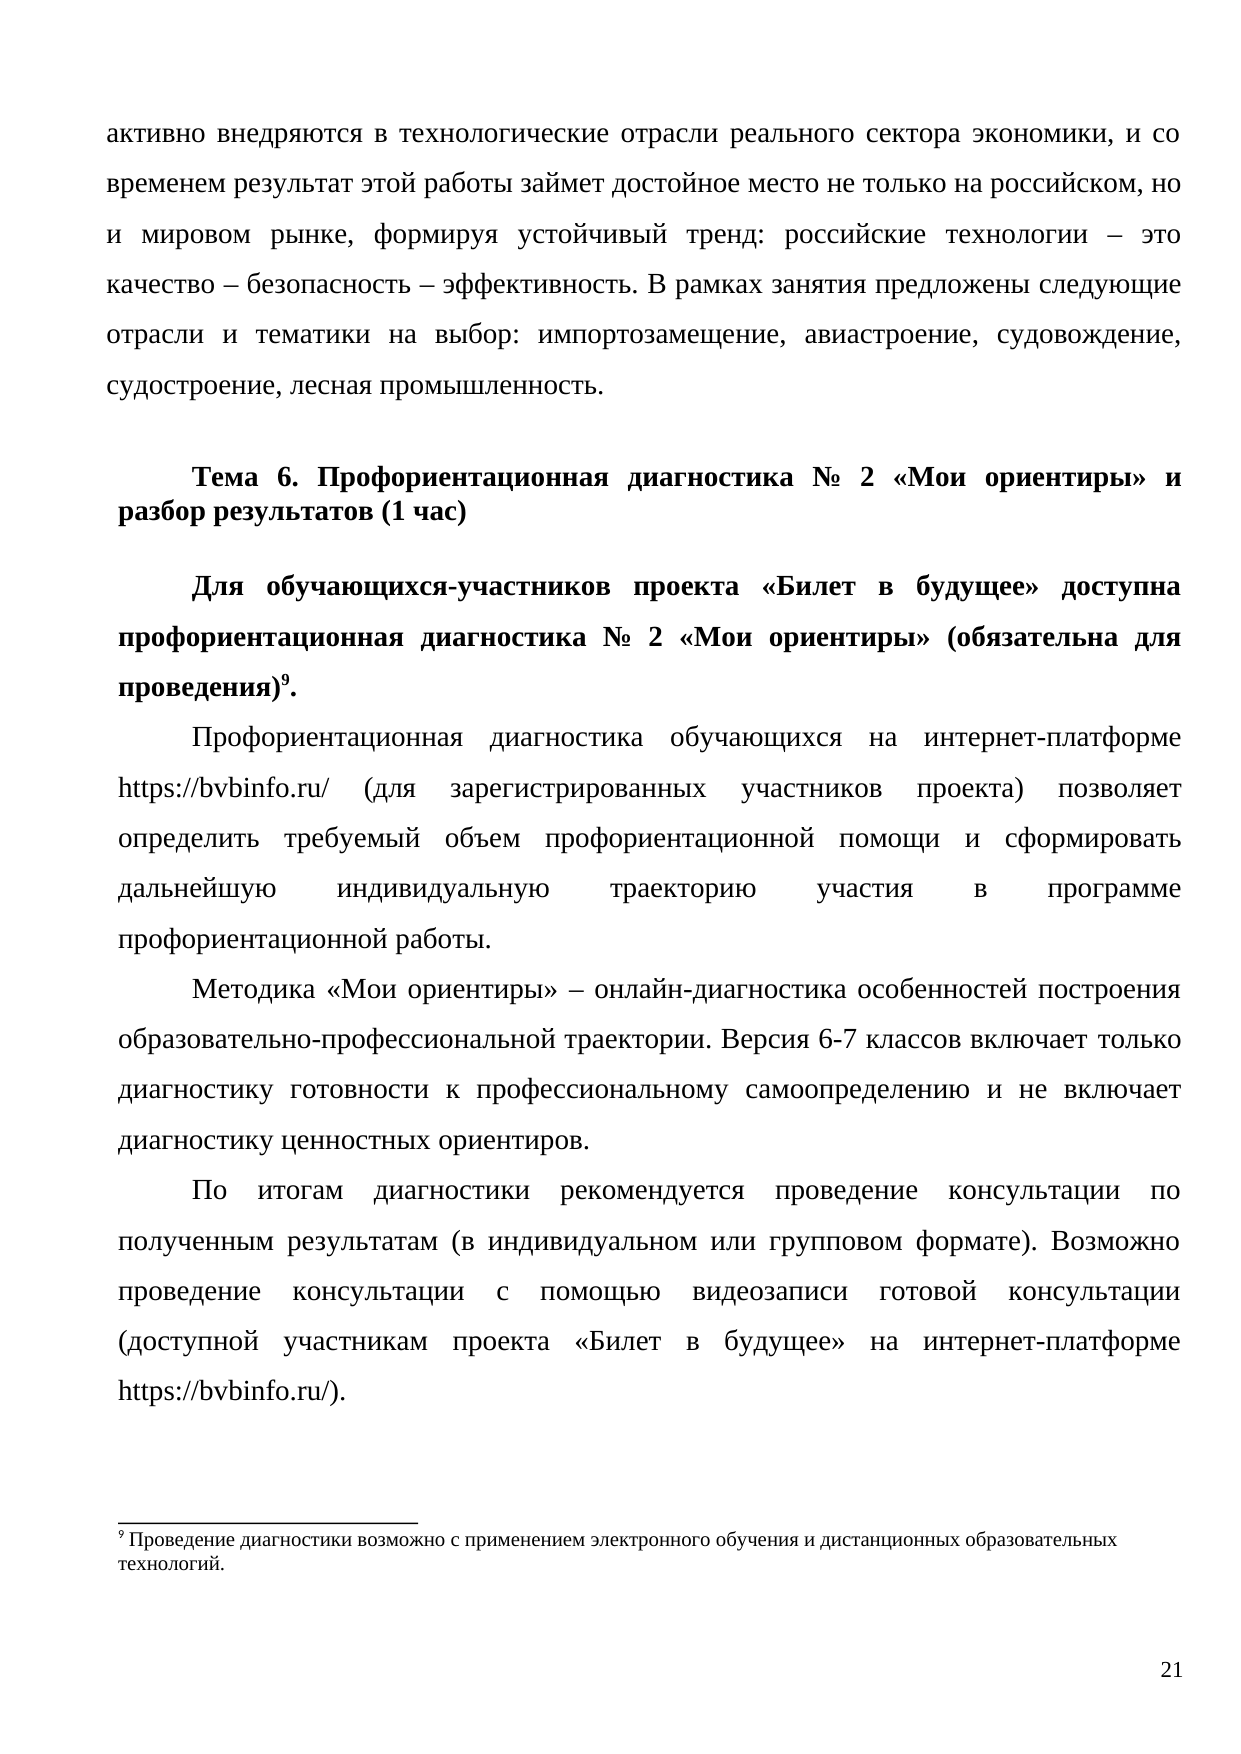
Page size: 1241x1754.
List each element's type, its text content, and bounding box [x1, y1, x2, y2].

text Для обучающихся-участников проекта «Билет в будущее» доступна профориентационная диагностика № 2 «Мои ориентиры» (обязательна для проведения)9. [118, 568, 1181, 703]
text 9 Проведение диагностики возможно с применением электронного обучения и дистанционных образовательных технологий. [118, 1527, 1121, 1575]
text Методика «Мои ориентиры» – онлайн-диагностика особенностей построения образовательно-профессиональной траектории. Версия 6-7 классов включает только диагностику готовности к профессиональному самоопределению и не включает диагностику ценностных ориентиров. [118, 971, 1182, 1156]
text активно внедряются в технологические отрасли реального сектора экономики, и со временем результат этой работы займет достойное место не только на российском, но и мировом рынке, формируя устойчивый тренд: российские технологии – это качество – безопасность – эффективность. В рамках занятия предложены следующие отрасли и тематики на выбор: импортозамещение, авиастроение, судовождение, судостроение, лесная промышленность. [106, 115, 1182, 400]
text Профориентационная диагностика обучающихся на интернет-платформе https://bvbinfo.ru/ (для зарегистрированных участников проекта) позволяет определить требуемый объем профориентационной помощи и сформировать дальнейшую индивидуальную траекторию участия в программе профориентационной работы. [118, 719, 1182, 954]
text По итогам диагностики рекомендуется проведение консультации по полученным результатам (в индивидуальном или групповом формате). Возможно проведение консультации с помощью видеозаписи готовой консультации (доступной участникам проекта «Билет в будущее» на интернет-платформе https://bvbinfo.ru/). [118, 1172, 1181, 1407]
text Тема 6. Профориентационная диагностика № 2 «Мои ориентиры» и разбор результатов (1 час) [118, 459, 1182, 527]
